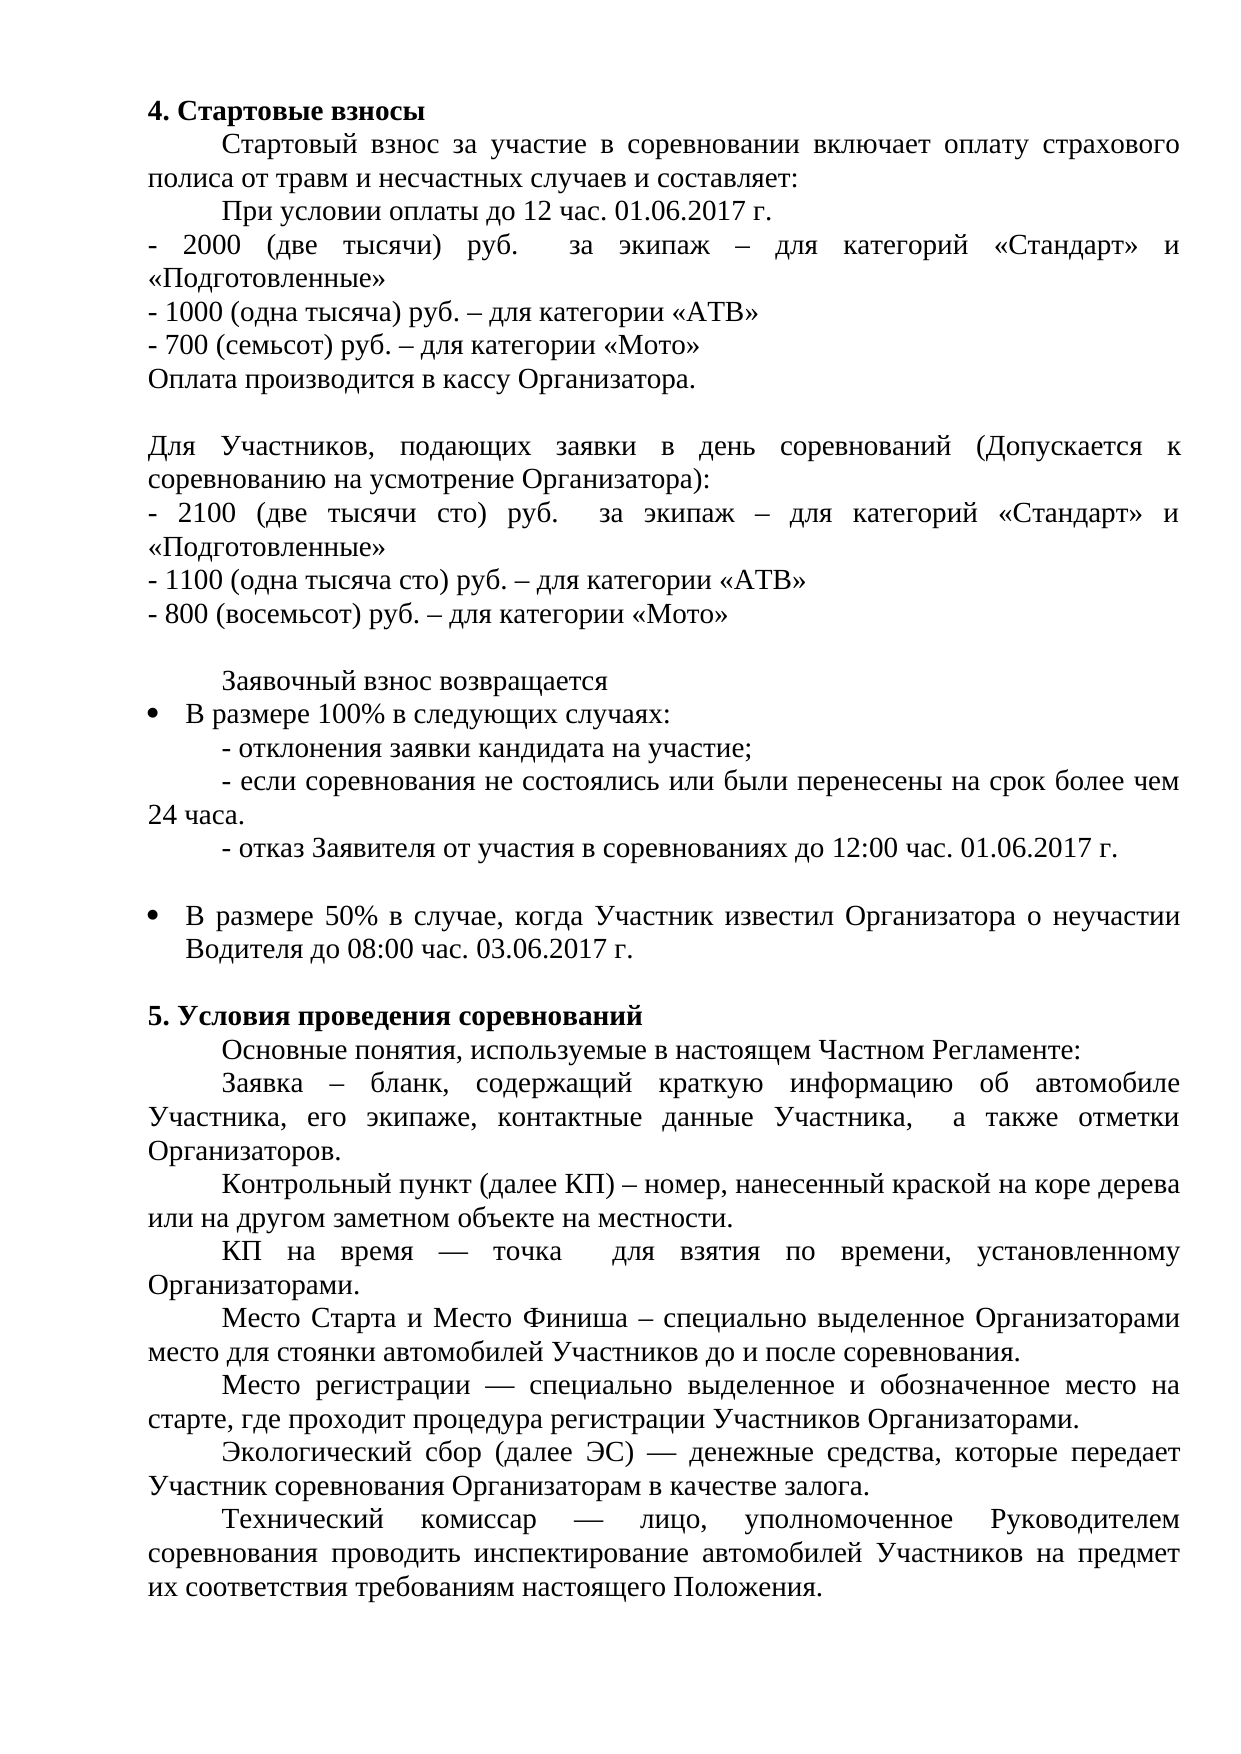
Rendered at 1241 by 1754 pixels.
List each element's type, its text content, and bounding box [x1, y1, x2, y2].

text Для Участников, подающих заявки в день соревнований (Допускается к соревнованию на усмотрение Организатора): [148, 428, 1181, 495]
text - если соревнования не состоялись или были перенесены на срок более чем 24 часа. [148, 763, 1181, 831]
text КП на время — точка для взятия по времени, установленному Организаторами. [148, 1233, 1181, 1300]
text Экологический сбор (далее ЭС) — денежные средства, которые передает Участник соревнования Организаторам в качестве залога. [148, 1434, 1181, 1502]
text Место Старта и Место Финиша – специально выделенное Организаторами место для стоянки автомобилей Участников до и после соревнования. [148, 1300, 1181, 1367]
text Место регистрации — специально выделенное и обозначенное место на старте, где проходит процедура регистрации Участников Организаторами. [148, 1367, 1181, 1434]
text Заявочный взнос возвращается [148, 663, 1181, 696]
text - 2100 (две тысячи сто) руб. за экипаж – для категорий «Стандарт» и «Подготовленные» [148, 495, 1181, 562]
list В размере 50% в случае, когда Участник известил Организатора о неучастии Водителя до 08:00 час. 03.06.2017 г. [148, 898, 1181, 965]
text 5. Условия проведения соревнований [148, 998, 1181, 1032]
text - 2000 (две тысячи) руб. за экипаж – для категорий «Стандарт» и «Подготовленные» [148, 227, 1181, 294]
text Заявка – бланк, содержащий краткую информацию об автомобиле Участника, его экипаже, контактные данные Участника, а также отметки Организаторов. [148, 1066, 1181, 1166]
text - 800 (восемьсот) руб. – для категории «Мото» [148, 596, 1181, 629]
text - 1000 (одна тысяча) руб. – для категории «АТВ» [148, 294, 1181, 327]
text - отказ Заявителя от участия в соревнованиях до 12:00 час. 01.06.2017 г. [148, 831, 1181, 864]
text - отклонения заявки кандидата на участие; [148, 730, 1181, 763]
text Стартовый взнос за участие в соревновании включает оплату страхового полиса от травм и несчастных случаев и составляет: [148, 126, 1181, 193]
text - 700 (семьсот) руб. – для категории «Мото» [148, 327, 1181, 361]
list В размере 100% в следующих случаях: [148, 696, 1181, 730]
text Контрольный пункт (далее КП) – номер, нанесенный краской на коре дерева или на другом заметном объекте на местности. [148, 1166, 1181, 1233]
text Оплата производится в кассу Организатора. [148, 361, 1181, 394]
text 4. Стартовые взносы [148, 93, 1181, 126]
text Основные понятия, используемые в настоящем Частном Регламенте: [148, 1032, 1181, 1066]
text - 1100 (одна тысяча сто) руб. – для категории «АТВ» [148, 562, 1181, 596]
text Технический комиссар — лицо, уполномоченное Руководителем соревнования проводить инспектирование автомобилей Участников на предмет их соответствия требованиям настоящего Положения. [148, 1502, 1181, 1602]
text При условии оплаты до 12 час. 01.06.2017 г. [148, 193, 1181, 227]
